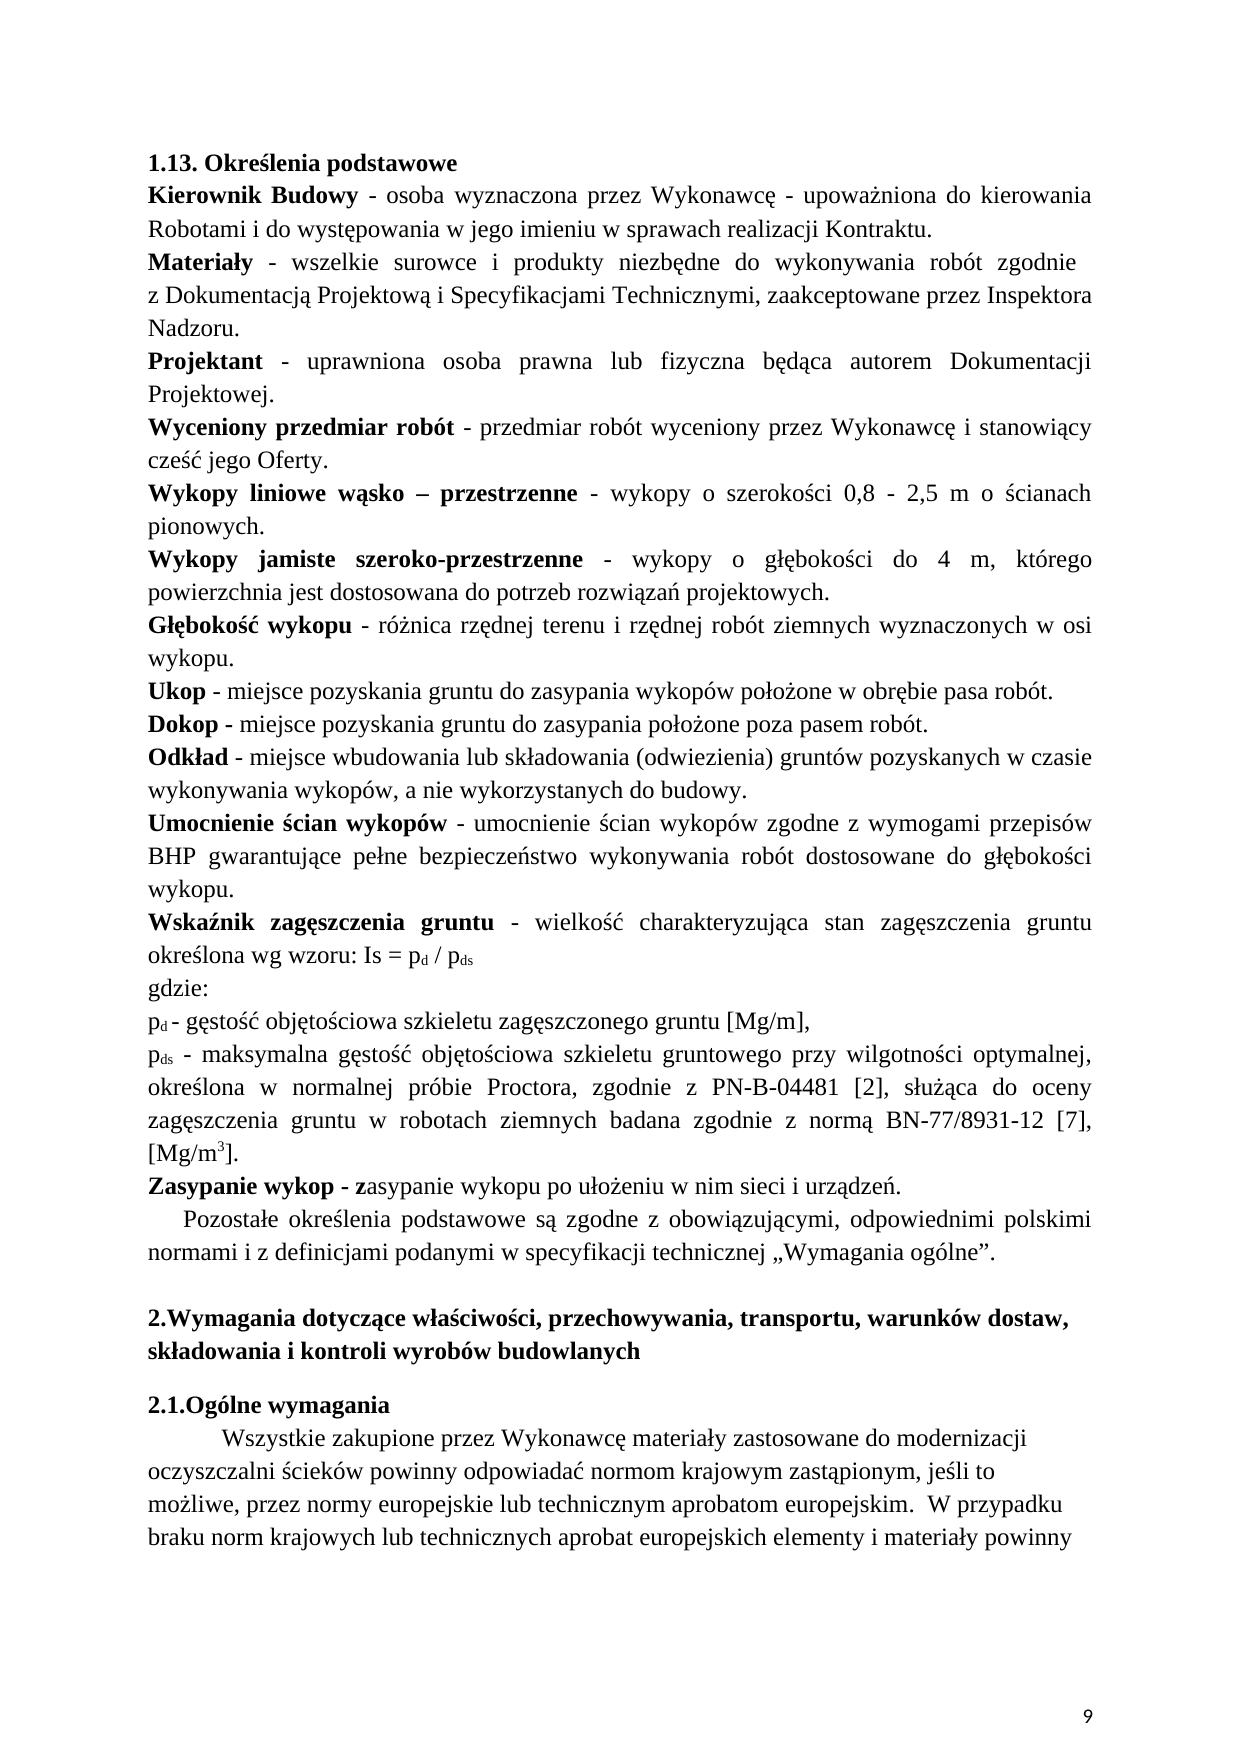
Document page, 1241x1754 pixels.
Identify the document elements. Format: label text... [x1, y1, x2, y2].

text Umocnienie ścian wykopów - umocnienie ścian wykopów zgodne z wymogami przepisów BHP gwarantujące pełne bezpieczeństwo wykonywania robót dostosowane do głębokości wykopu. [148, 808, 1093, 903]
text Wskaźnik zagęszczenia gruntu - wielkość charakteryzująca stan zagęszczenia gruntu określona wg wzoru: Is = pd / pds [148, 907, 1093, 969]
text Odkład - miejsce wbudowania lub składowania (odwiezienia) gruntów pozyskanych w czasie wykonywania wykopów, a nie wykorzystanych do budowy. [148, 742, 1093, 804]
subtitle 1.13. Określenia podstawowe [148, 148, 1093, 176]
subtitle 2.1.Ogólne wymagania [148, 1390, 1093, 1419]
text Wykopy liniowe wąsko – przestrzenne - wykopy o szerokości 0,8 - 2,5 m o ścianach pionowych. [148, 478, 1093, 539]
text Zasypanie wykop - zasypanie wykopu po ułożeniu w nim sieci i urządzeń. [148, 1171, 1093, 1200]
text Dokop - miejsce pozyskania gruntu do zasypania położone poza pasem robót. [148, 709, 1093, 738]
text pds - maksymalna gęstość objętościowa szkieletu gruntowego przy wilgotności optymalnej, określona w normalnej próbie Proctora, zgodnie z PN-B-04481 [2], służąca do oceny zagęszczenia gruntu w robotach ziemnych badana zgodnie z normą BN-77/8931-12 [7], [Mg/m3]. [148, 1039, 1093, 1167]
text gdzie: [148, 973, 1093, 1002]
text Ukop - miejsce pozyskania gruntu do zasypania wykopów położone w obrębie pasa robót. [148, 676, 1093, 705]
subtitle 2.Wymagania dotyczące właściwości, przechowywania, transportu, warunków dostaw, składowania i kontroli wyrobów budowlanych [148, 1303, 1093, 1365]
text Głębokość wykopu - różnica rzędnej terenu i rzędnej robót ziemnych wyznaczonych w osi wykopu. [148, 610, 1093, 672]
text Wykopy jamiste szeroko-przestrzenne - wykopy o głębokości do 4 m, którego powierzchnia jest dostosowana do potrzeb rozwiązań projektowych. [148, 544, 1093, 606]
text Projektant - uprawniona osoba prawna lub fizyczna będąca autorem Dokumentacji Projektowej. [148, 346, 1093, 407]
text pd - gęstość objętościowa szkieletu zagęszczonego gruntu [Mg/m], [148, 1006, 1093, 1035]
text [148, 1423, 1093, 1551]
text Materiały - wszelkie surowce i produkty niezbędne do wykonywania robót zgodnie z Dokumentacją Projektową i Specyfikacjami Technicznymi, zaakceptowane przez Inspektora Nadzoru. [148, 247, 1093, 341]
text Pozostałe określenia podstawowe są zgodne z obowiązującymi, odpowiednimi polskimi normami i z definicjami podanymi w specyfikacji technicznej „Wymagania ogólne”. [148, 1204, 1093, 1266]
text Wyceniony przedmiar robót - przedmiar robót wyceniony przez Wykonawcę i stanowiący cześć jego Oferty. [148, 412, 1093, 473]
text Kierownik Budowy - osoba wyznaczona przez Wykonawcę - upoważniona do kierowania Robotami i do występowania w jego imieniu w sprawach realizacji Kontraktu. [148, 181, 1093, 242]
